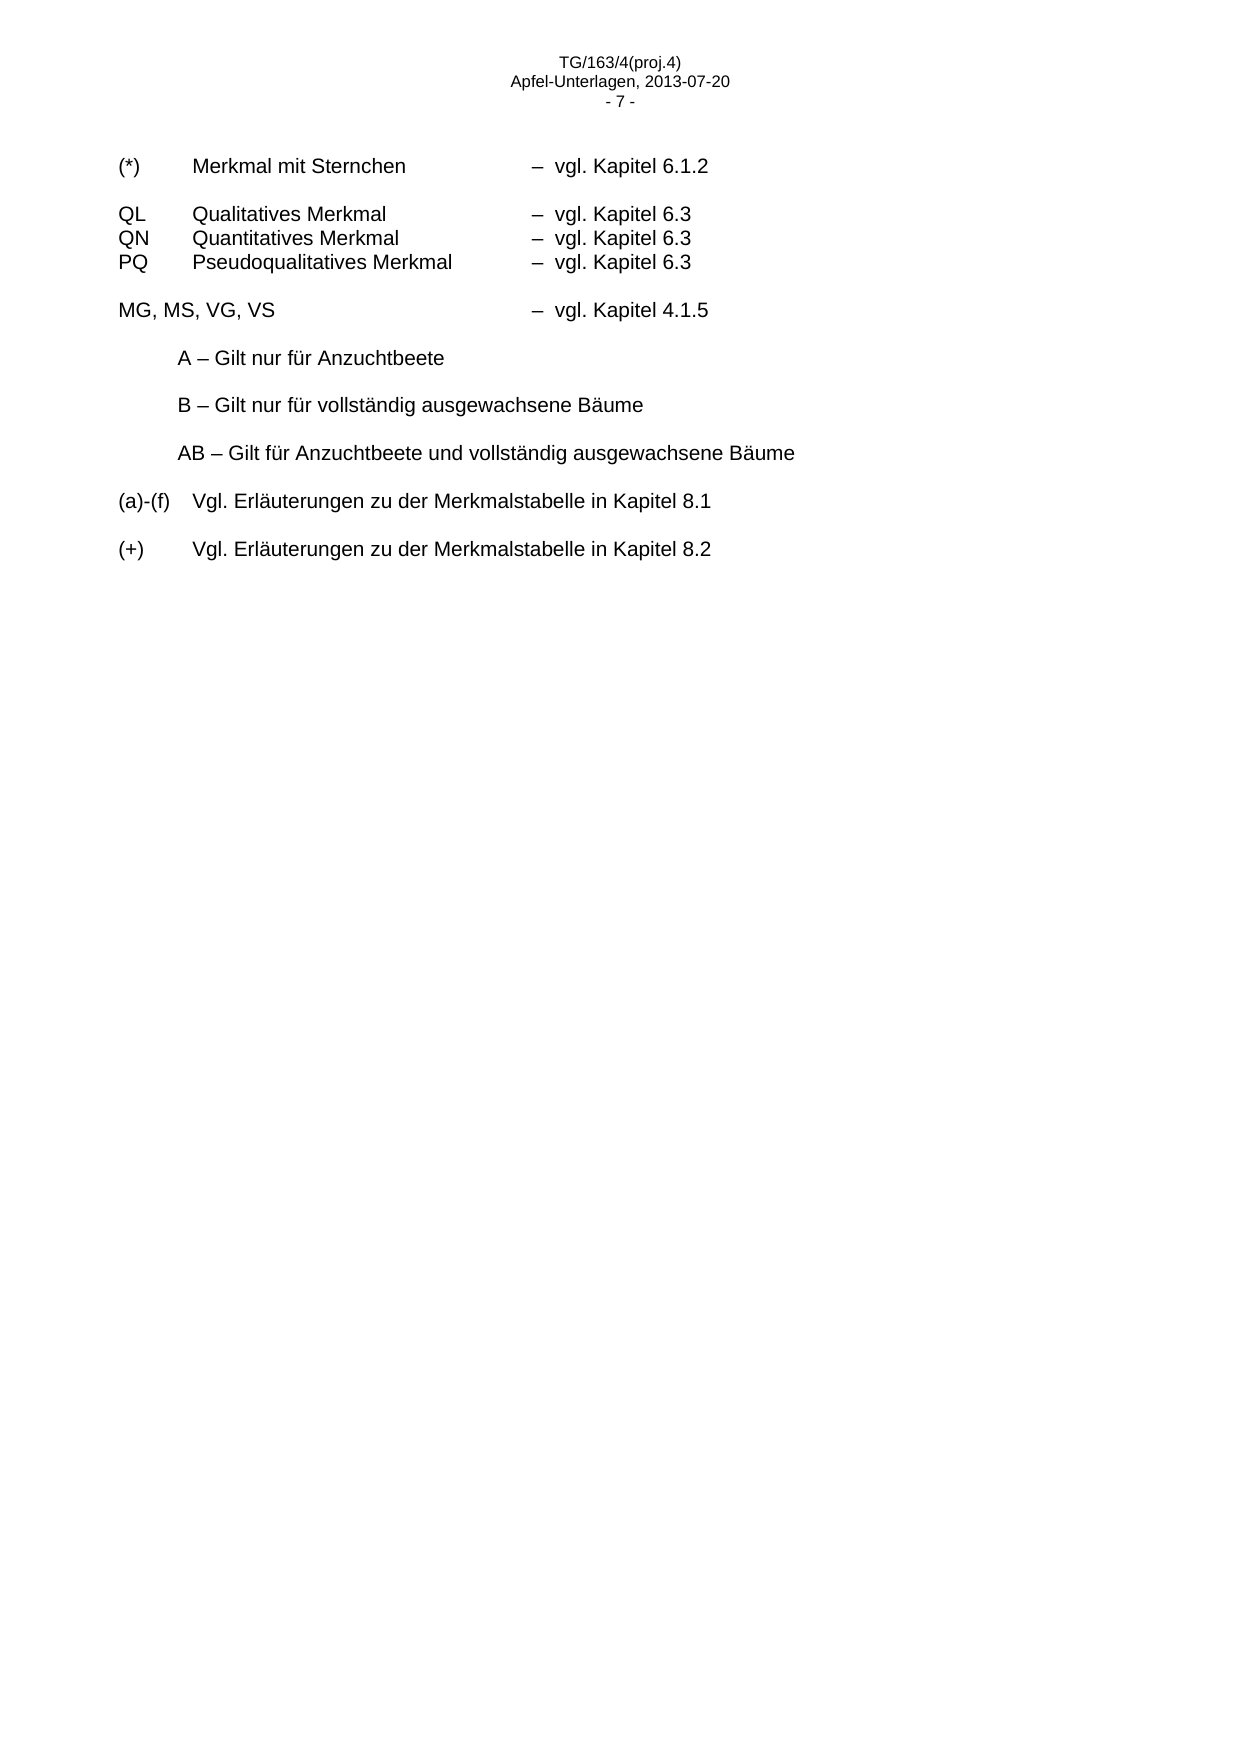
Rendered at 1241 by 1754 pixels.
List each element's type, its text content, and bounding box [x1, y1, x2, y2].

text QL Qualitatives Merkmal – vgl. Kapitel 6.3 [118, 202, 1122, 226]
text A – Gilt nur für Anzuchtbeete [177, 345, 1122, 369]
text MG, MS, VG, VS – vgl. Kapitel 4.1.5 [118, 297, 1122, 321]
text (+) Vgl. Erläuterungen zu der Merkmalstabelle in Kapitel 8.2 [118, 537, 1122, 561]
text AB – Gilt für Anzuchtbeete und vollständig ausgewachsene Bäume [118, 441, 1122, 465]
text (a)-(f) Vgl. Erläuterungen zu der Merkmalstabelle in Kapitel 8.1 [118, 489, 1122, 513]
text B – Gilt nur für vollständig ausgewachsene Bäume [118, 393, 1122, 417]
text (*) Merkmal mit Sternchen – vgl. Kapitel 6.1.2 [118, 154, 1122, 178]
text PQ Pseudoqualitatives Merkmal – vgl. Kapitel 6.3 [118, 249, 1122, 273]
text QN Quantitatives Merkmal – vgl. Kapitel 6.3 [118, 226, 1122, 249]
